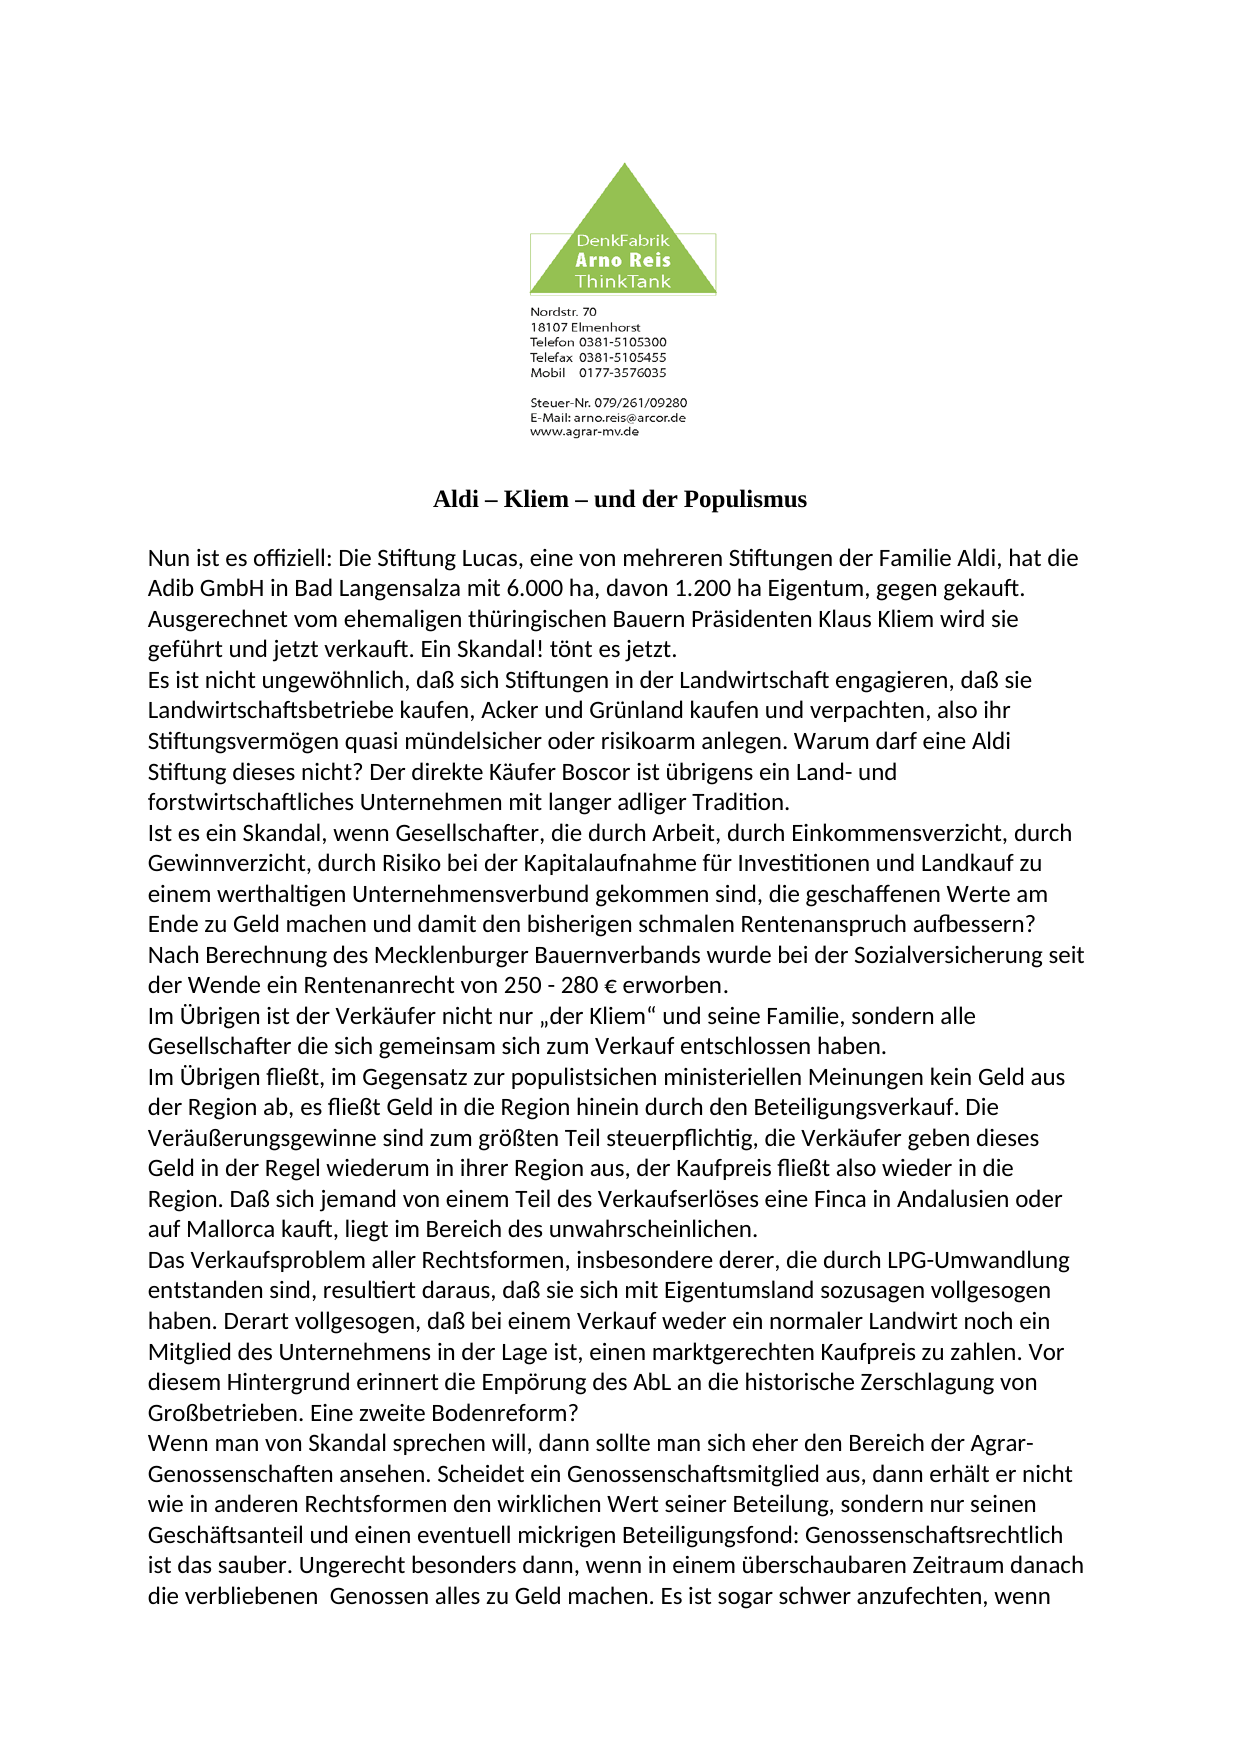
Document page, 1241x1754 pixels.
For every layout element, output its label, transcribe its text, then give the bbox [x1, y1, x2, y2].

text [148, 1427, 1093, 1610]
text Es ist nicht ungewöhnlich, daß sich Stiftungen in der Landwirtschaft engagieren, daß sie Landwirtschaftsbetriebe kaufen, Acker und Grünland kaufen und verpachten, also ihr Stiftungsvermögen quasi mündelsicher oder risikoarm anlegen. Warum darf eine Aldi Stiftung dieses nicht? Der direkte Käufer Boscor ist übrigens ein Land- und forstwirtschaftliches Unternehmen mit langer adliger Tradition. [148, 664, 1093, 817]
text Nun ist es offiziell: Die Stiftung Lucas, eine von mehreren Stiftungen der Familie Aldi, hat die Adib GmbH in Bad Langensalza mit 6.000 ha, davon 1.200 ha Eigentum, gegen gekauft. Ausgerechnet vom ehemaligen thüringischen Bauern Präsidenten Klaus Kliem wird sie geführt und jetzt verkauft. Ein Skandal! tönt es jetzt. [148, 542, 1093, 664]
text Im Übrigen fließt, im Gegensatz zur populistsichen ministeriellen Meinungen kein Geld aus der Region ab, es fließt Geld in die Region hinein durch den Beteiligungsverkauf. Die Veräußerungsgewinne sind zum größten Teil steuerpflichtig, die Verkäufer geben dieses Geld in der Regel wiederum in ihrer Region aus, der Kaufpreis fließt also wieder in die Region. Daß sich jemand von einem Teil des Verkaufserlöses eine Finca in Andalusien oder auf Mallorca kauft, liegt im Bereich des unwahrscheinlichen. [148, 1061, 1093, 1244]
text Aldi – Kliem – und der Populismus [148, 484, 1093, 513]
text Das Verkaufsproblem aller Rechtsformen, insbesondere derer, die durch LPG-Umwandlung entstanden sind, resultiert daraus, daß sie sich mit Eigentumsland sozusagen vollgesogen haben. Derart vollgesogen, daß bei einem Verkauf weder ein normaler Landwirt noch ein Mitglied des Unternehmens in der Lage ist, einen marktgerechten Kaufpreis zu zahlen. Vor diesem Hintergrund erinnert die Empörung des AbL an die historische Zerschlagung von Großbetrieben. Eine zweite Bodenreform? [148, 1244, 1093, 1427]
text Im Übrigen ist der Verkäufer nicht nur „der Kliem“ und seine Familie, sondern alle Gesellschafter die sich gemeinsam sich zum Verkauf entschlossen haben. [148, 1000, 1093, 1061]
picture [502, 147, 739, 485]
text Ist es ein Skandal, wenn Gesellschafter, die durch Arbeit, durch Einkommensverzicht, durch Gewinnverzicht, durch Risiko bei der Kapitalaufnahme für Investitionen und Landkauf zu einem werthaltigen Unternehmensverbund gekommen sind, die geschaffenen Werte am Ende zu Geld machen und damit den bisherigen schmalen Rentenanspruch aufbessern? Nach Berechnung des Mecklenburger Bauernverbands wurde bei der Sozialversicherung seit der Wende ein Rentenanrecht von 250 - 280 € erworben. [148, 817, 1093, 1000]
